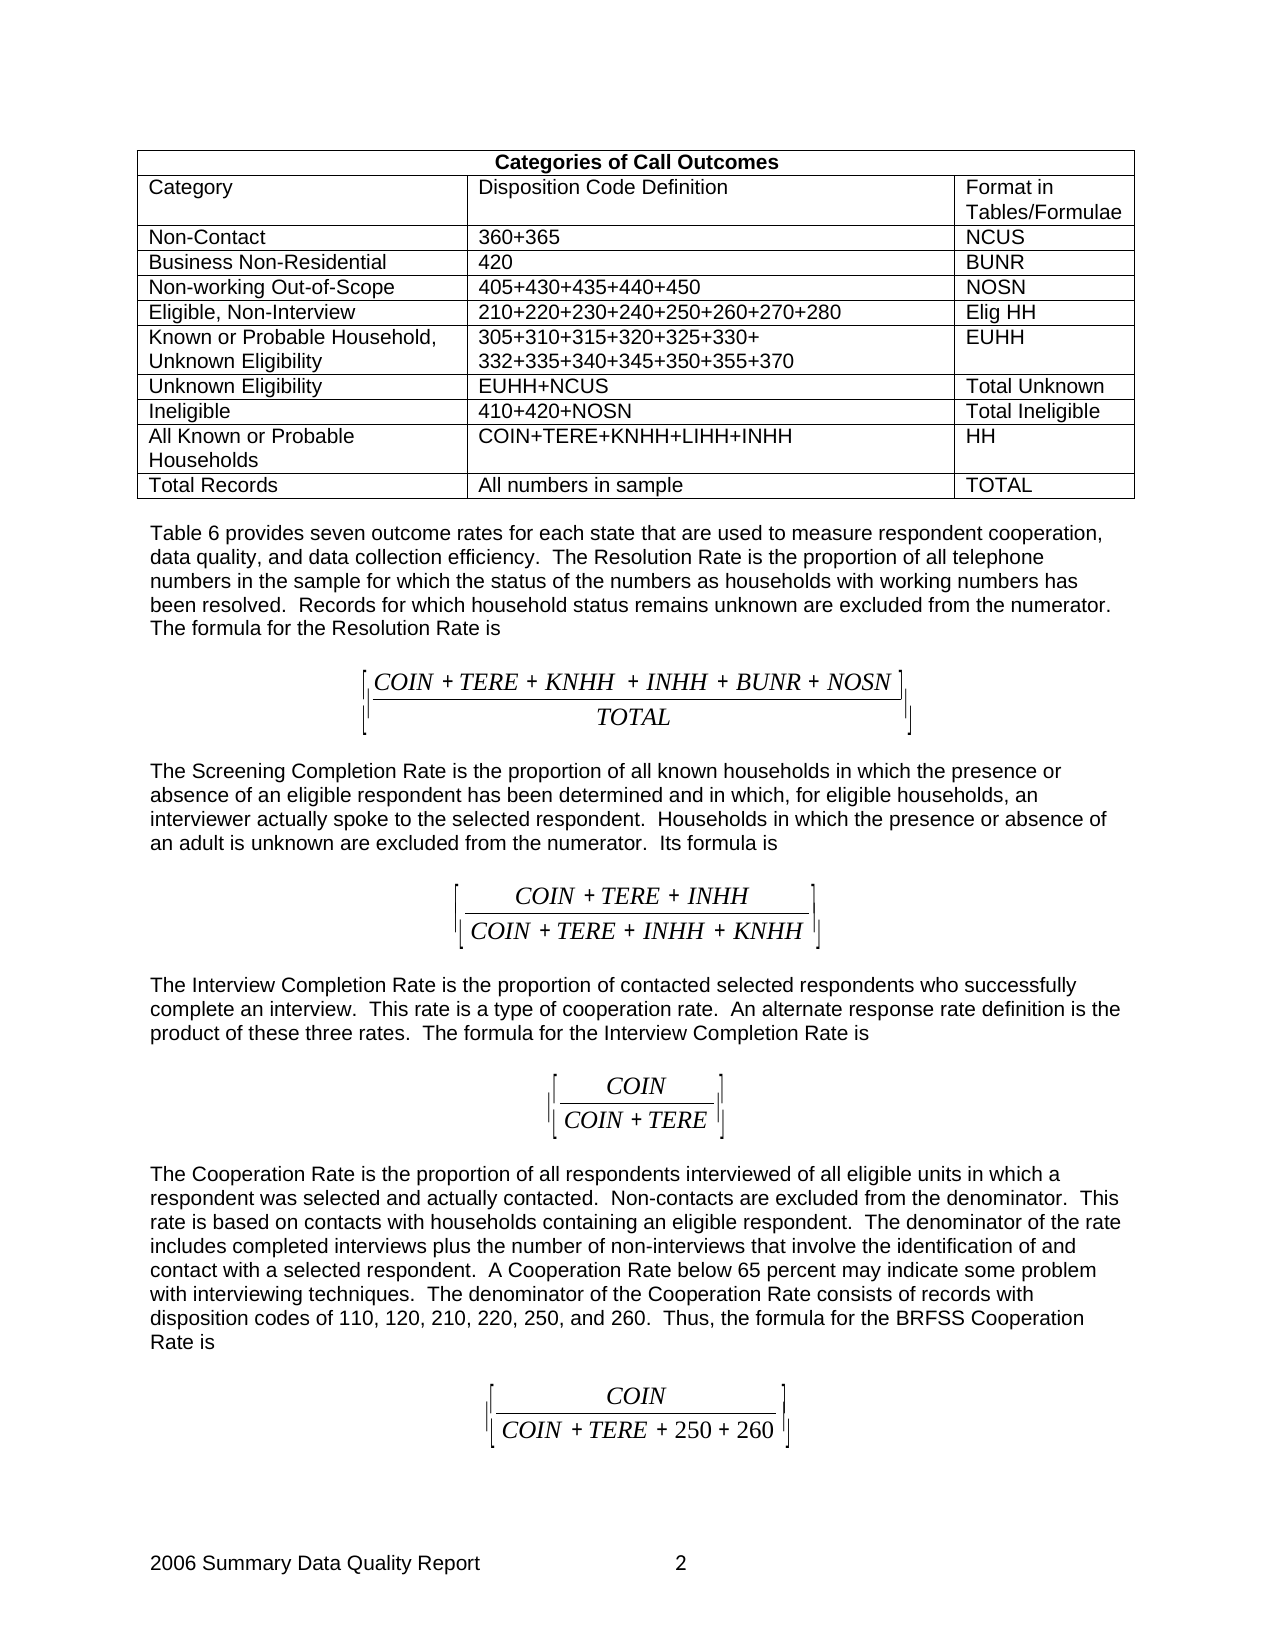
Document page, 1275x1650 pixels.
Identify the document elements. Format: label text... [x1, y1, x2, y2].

table_cell EUHH [955, 326, 1134, 373]
table_cell 405+430+435+440+450 [468, 276, 954, 299]
table_cell Eligible, Non-Interview [138, 301, 467, 324]
table_cell Disposition Code Definition [468, 176, 954, 224]
text ⎡ COIN + TERE + KNHH [362, 663, 622, 695]
table_cell Format in Tables/Formulae [955, 176, 1134, 224]
table_cell Total Records [138, 474, 467, 497]
text The Screening Completion Rate is the proportion of all known households in which the presence or absence of an eligible respondent has been determined and in which, for eligible households, an interviewer actually spoke to the selected respondent. Households in which the presence or absence of an adult is unknown are excluded from the numerator. Its formula is [150, 758, 1112, 854]
table_cell NOSN [955, 276, 1134, 299]
text ⎢⎣ COIN [127, 1099, 622, 1136]
table_cell TOTAL [955, 474, 1134, 497]
table_cell Non-working Out-of-Scope [138, 276, 467, 299]
table_cell Known or Probable Household, Unknown Eligibility [138, 326, 467, 373]
table_cell NCUS [955, 226, 1134, 249]
table_cell Total Unknown [955, 375, 1134, 398]
table_cell BUNR [955, 251, 1134, 274]
table_cell All Known or Probable Households [138, 425, 467, 472]
text ⎢⎣ COIN + TERE + 250 + 260 ⎥⎦ [481, 1409, 794, 1449]
text + INHH + BUNR + NOSN ⎤ [627, 663, 1150, 695]
table_cell Elig HH [955, 301, 1134, 324]
text + TERE ⎥⎦ [631, 1099, 1150, 1136]
text The Cooperation Rate is the proportion of all respondents interviewed of all eligible units in which a respondent was selected and actually contacted. Non-contacts are excluded from the denominator. This rate is based on contacts with households containing an eligible respondent. The denominator of the rate includes completed interviews plus the number of non-interviews that involve the identification of and contact with a selected respondent. A Cooperation Rate below 65 percent may indicate some problem with interviewing techniques. The denominator of the Cooperation Rate consists of records with disposition codes of 110, 120, 210, 220, 250, and 260. Thus, the formula for the BRFSS Cooperation Rate is [150, 1162, 1127, 1354]
table_cell Business Non-Residential [138, 251, 467, 274]
table_cell HH [955, 425, 1134, 472]
table_cell 420 [468, 251, 954, 274]
table_cell Category [138, 176, 467, 224]
table_cell 305+310+315+320+325+330+ 332+335+340+345+350+355+370 [468, 326, 954, 373]
table_cell Unknown Eligibility [138, 375, 467, 398]
table_cell EUHH+NCUS [468, 375, 954, 398]
table_cell Non-Contact [138, 226, 467, 249]
table_cell 360+365 [468, 226, 954, 249]
text ⎡ COIN + TERE + INHH ⎤ [454, 878, 1150, 909]
table_cell Total Ineligible [955, 400, 1134, 423]
table_cell COIN+TERE+KNHH+LIHH+INHH [468, 425, 954, 472]
table_cell All numbers in sample [468, 474, 954, 497]
table_cell Ineligible [138, 400, 467, 423]
table_cell 410+420+NOSN [468, 400, 954, 423]
text ⎡ COIN ⎤ [545, 1068, 731, 1099]
table_cell 210+220+230+240+250+260+270+280 [468, 301, 954, 324]
text ⎡ COIN ⎤ [481, 1378, 793, 1409]
text The Interview Completion Rate is the proportion of contacted selected respondents who successfully complete an interview. This rate is a type of cooperation rate. An alternate response rate definition is the product of these three rates. The formula for the Interview Completion Rate is [150, 972, 1126, 1044]
text Table 6 provides seven outcome rates for each state that are used to measure respondent cooperation, data quality, and data collection efficiency. The Resolution Rate is the proportion of all telephone numbers in the sample for which the status of the numbers as households with working numbers has been resolved. Records for which household status remains unknown are excluded from the numerator. The formula for the Resolution Rate is [150, 522, 1117, 640]
text ⎢⎣ COIN + TERE + INHH + KNHH ⎥⎦ [454, 909, 1150, 947]
table_header Categories of Call Outcomes [138, 151, 1134, 175]
text ⎣⎢ TOTAL ⎥⎦ [362, 695, 1150, 733]
